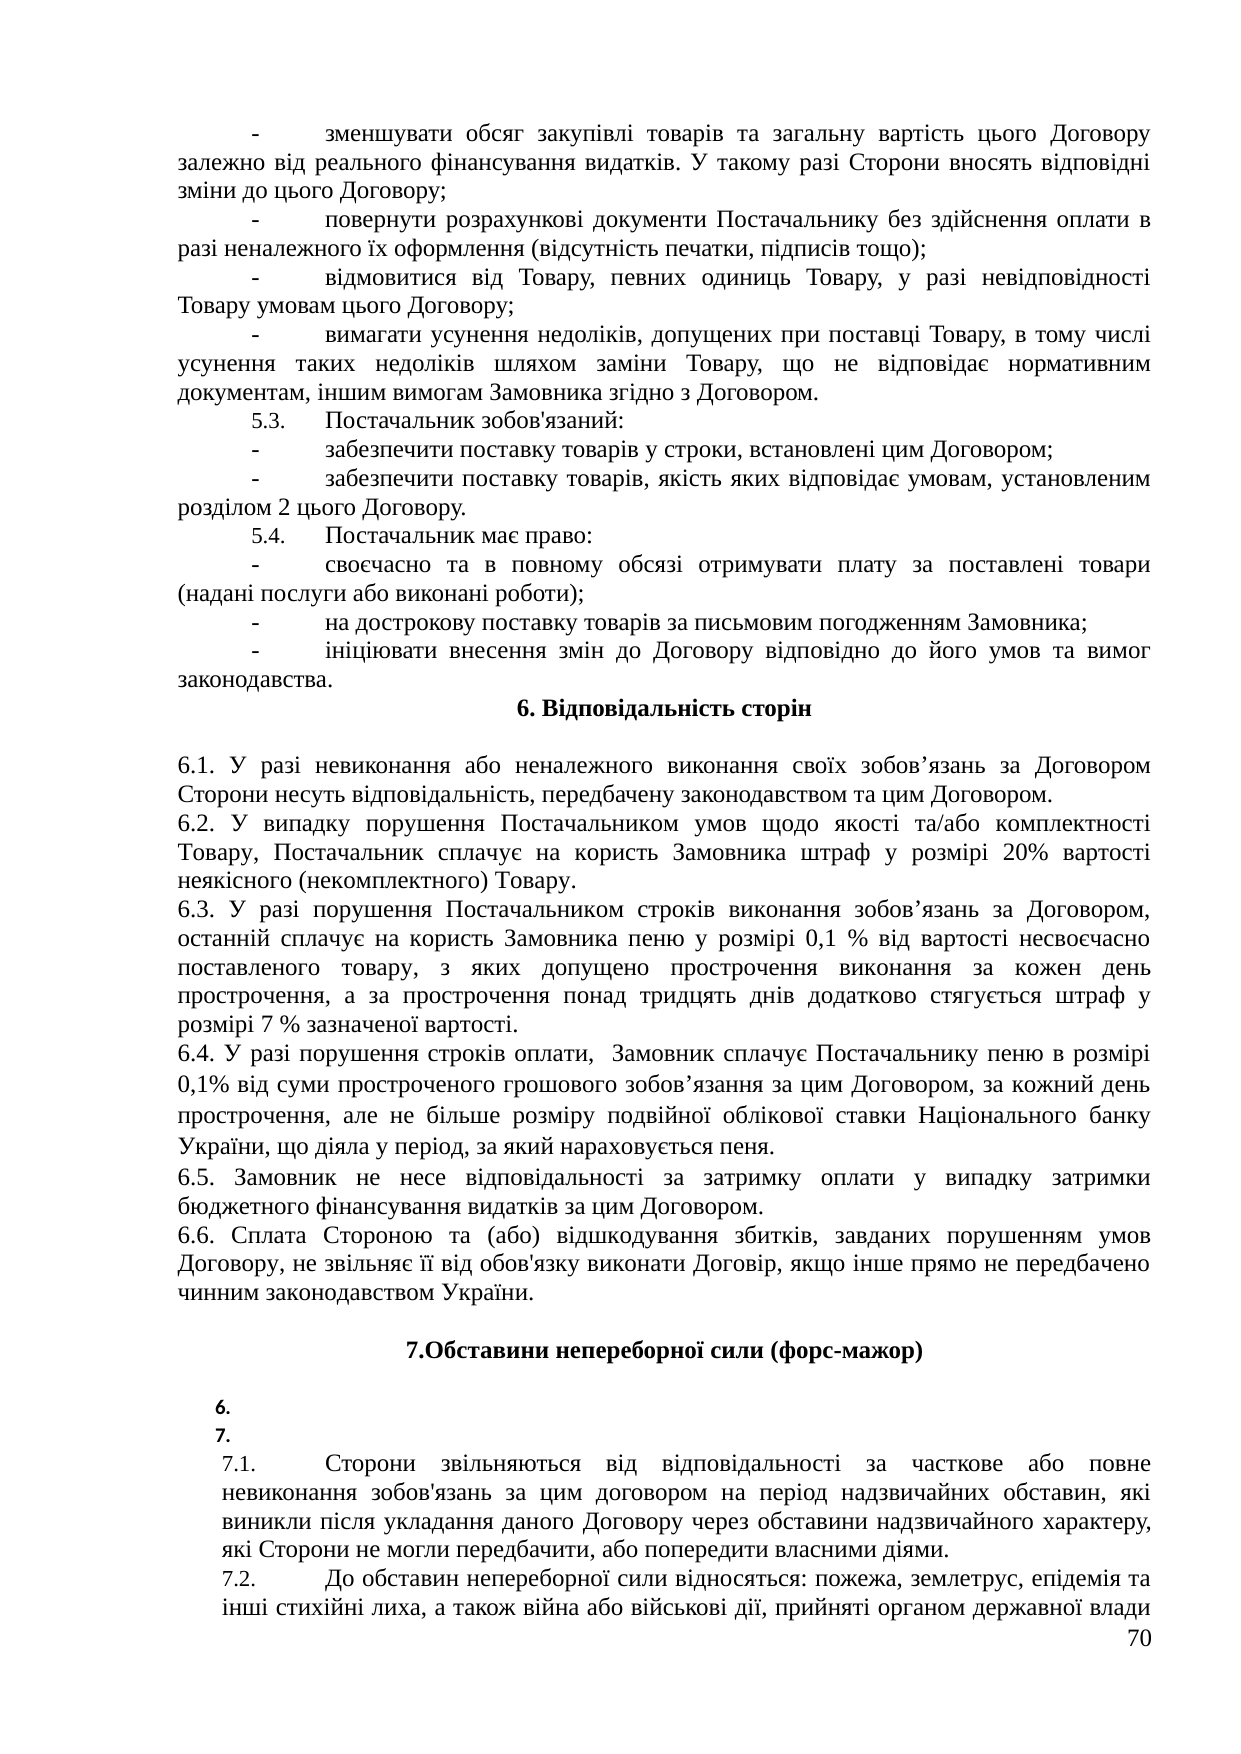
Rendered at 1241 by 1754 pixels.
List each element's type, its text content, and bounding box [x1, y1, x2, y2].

text 6.3. У разі порушення Постачальником строків виконання зобов’язань за Договором, останній сплачує на користь Замовника пеню у розмірі 0,1 % від вартості несвоєчасно поставленого товару, з яких допущено прострочення виконання за кожен день прострочення, а за прострочення понад тридцять днів додатково стягується штраф у розмірі 7 % зазначеної вартості. [177, 894, 1152, 1038]
text 6.5. Замовник не несе відповідальності за затримку оплати у випадку затримки бюджетного фінансування видатків за цим Договором. [177, 1162, 1152, 1220]
list Сторони звільняються від відповідальності за часткове або повне невиконання зобов'язань за цим договором на період надзвичайних обставин, які виникли після укладання даного Договору через обставини надзвичайного характеру, які Сторони не могли передбачити, або попередити власними діями. [222, 1448, 1152, 1563]
text 7.Обставини непереборної сили (форс-мажор) [177, 1335, 1152, 1363]
text 6.1. У разі невиконання або неналежного виконання своїх зобов’язань за Договором Сторони несуть відповідальність, передбачену законодавством та цим Договором. [177, 751, 1152, 808]
list ініціювати внесення змін до Договору відповідно до його умов та вимог законодавства. [177, 636, 1152, 693]
list на дострокову поставку товарів за письмовим погодженням Замовника; [177, 607, 1152, 636]
list Постачальник зобов'язаний: [177, 406, 1152, 434]
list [222, 1563, 1152, 1621]
list 6.4. У разі порушення строків оплати, Замовник сплачує Постачальнику пеню в розмірі 0,1% від суми простроченого грошового зобов’язання за цим Договором, за кожний день прострочення, але не більше розміру подвійної облікової ставки Національного банку України, що діяла у період, за який нараховується пеня. [177, 1038, 1152, 1160]
text 6.2. У випадку порушення Постачальником умов щодо якості та/або комплектності Товару, Постачальник сплачує на користь Замовника штраф у розмірі 20% вартості неякісного (некомплектного) Товару. [177, 808, 1152, 894]
list Постачальник має право: [177, 521, 1152, 549]
text 6.6. Сплата Стороною та (або) відшкодування збитків, завданих порушенням умов Договору, не звільняє її від обов'язку виконати Договір, якщо інше прямо не передбачено чинним законодавством України. [177, 1220, 1152, 1306]
list забезпечити поставку товарів, якість яких відповідає умовам, установленим розділом 2 цього Договору. [177, 463, 1152, 521]
list відмовитися від Товару, певних одиниць Товару, у разі невідповідності Товару умовам цього Договору; [177, 262, 1152, 319]
list повернути розрахункові документи Постачальнику без здійснення оплати в разі неналежного їх оформлення (відсутність печатки, підписів тощо); [177, 204, 1152, 262]
list своєчасно та в повному обсязі отримувати плату за поставлені товари (надані послуги або виконані роботи); [177, 549, 1152, 607]
list вимагати усунення недоліків, допущених при поставці Товару, в тому числі усунення таких недоліків шляхом заміни Товару, що не відповідає нормативним документам, іншим вимогам Замовника згідно з Договором. [177, 319, 1152, 406]
list забезпечити поставку товарів у строки, встановлені цим Договором; [177, 434, 1152, 463]
text 6. Відповідальність сторін [177, 693, 1152, 722]
list зменшувати обсяг закупівлі товарів та загальну вартість цього Договору залежно від реального фінансування видатків. У такому разі Сторони вносять відповідні зміни до цього Договору; [177, 118, 1152, 204]
